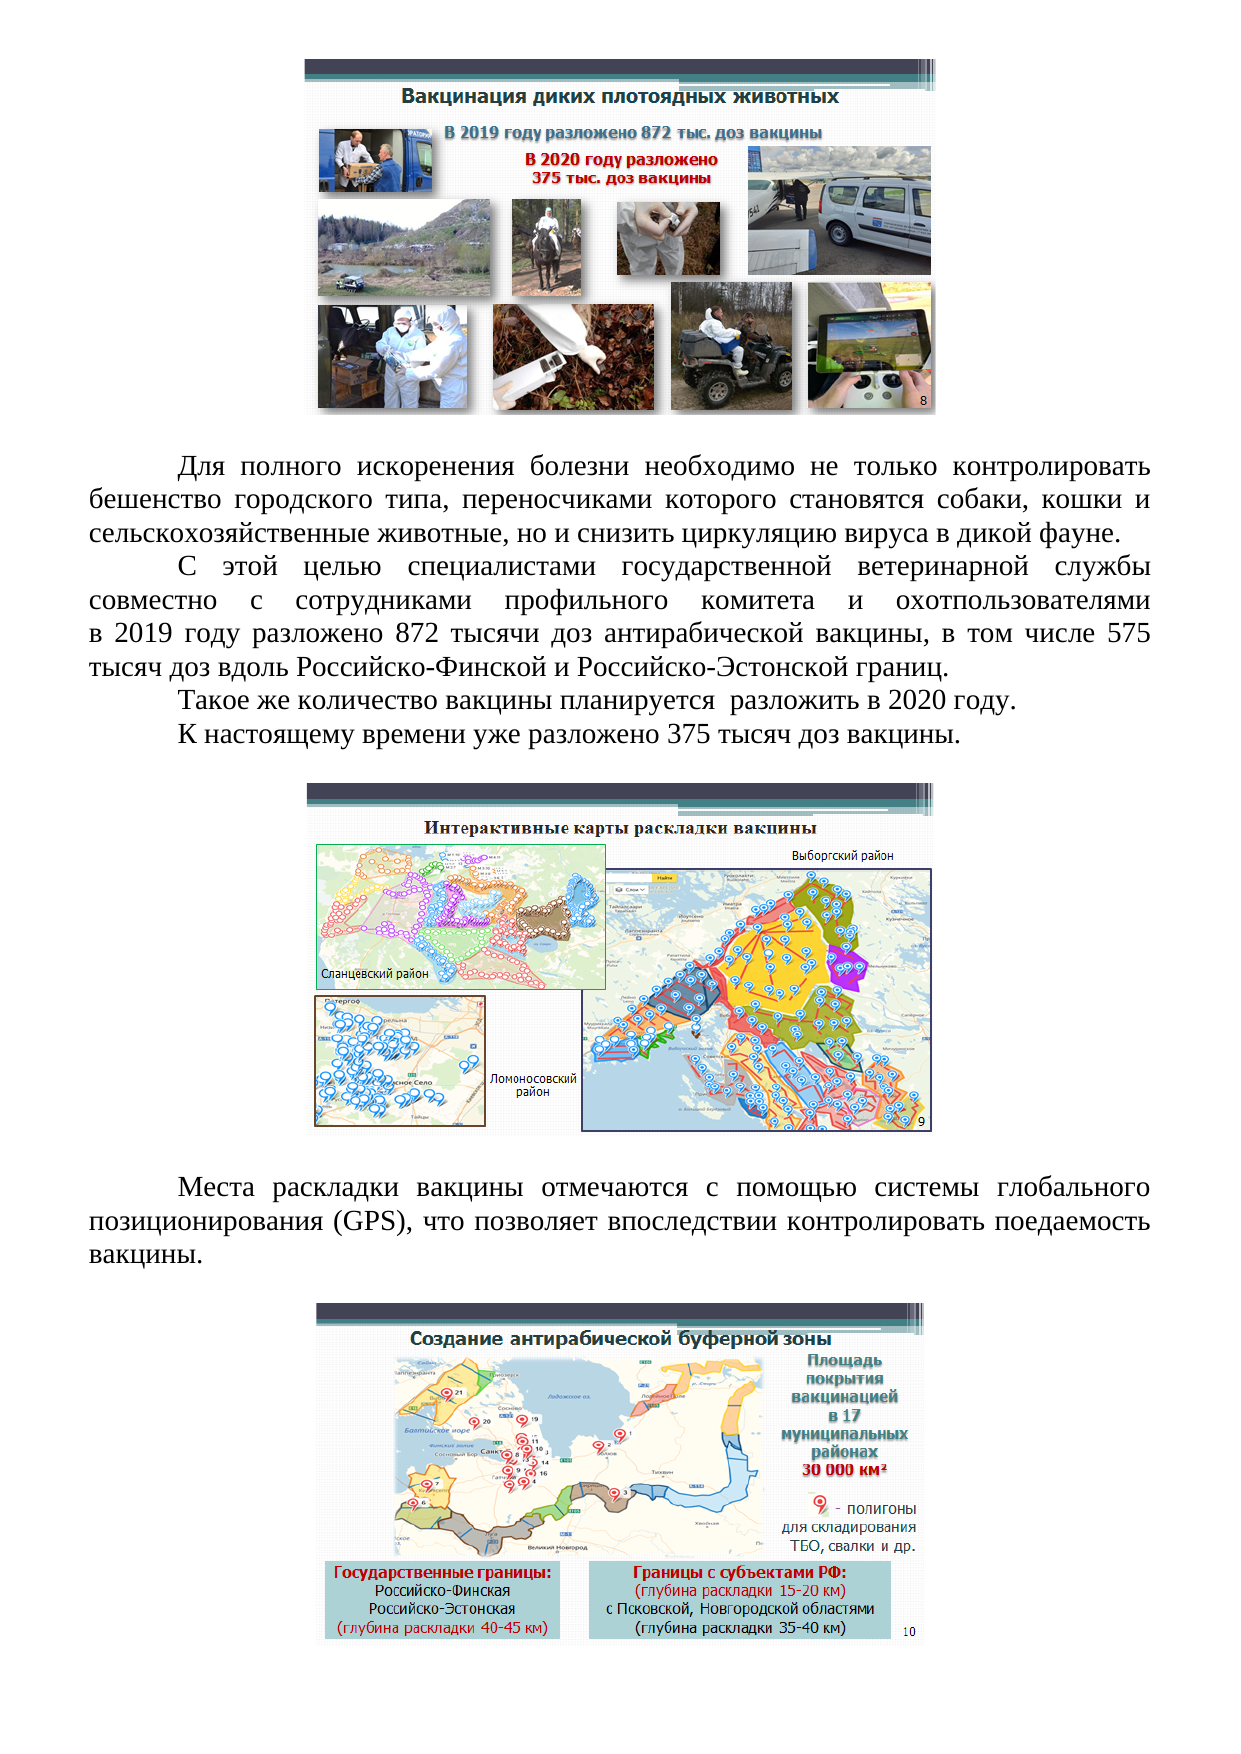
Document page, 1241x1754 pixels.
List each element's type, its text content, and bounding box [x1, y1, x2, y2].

picture [304, 59, 936, 415]
text С этой целью специалистами государственной ветеринарной службы совместно с сотрудниками профильного комитета и охотпользователями в 2019 году разложено 872 тысячи доз антирабической вакцины, в том числе 575 тысяч доз вдоль Российско-Финской и Российско-Эстонской границ. [89, 548, 1152, 682]
text Места раскладки вакцины отмечаются с помощью системы глобального позиционирования (GPS), что позволяет впоследствии контролировать поедаемость вакцины. [89, 1169, 1152, 1270]
picture [316, 1303, 924, 1646]
text Для полного искоренения болезни необходимо не только контролировать бешенство городского типа, переносчиками которого становятся собаки, кошки и сельскохозяйственные животные, но и снизить циркуляцию вируса в дикой фауне. [89, 448, 1152, 548]
text К настоящему времени уже разложено 375 тысяч доз вакцины. [89, 716, 1152, 749]
text Такое же количество вакцины планируется разложить в 2020 году. [89, 682, 1152, 716]
picture [306, 783, 934, 1136]
